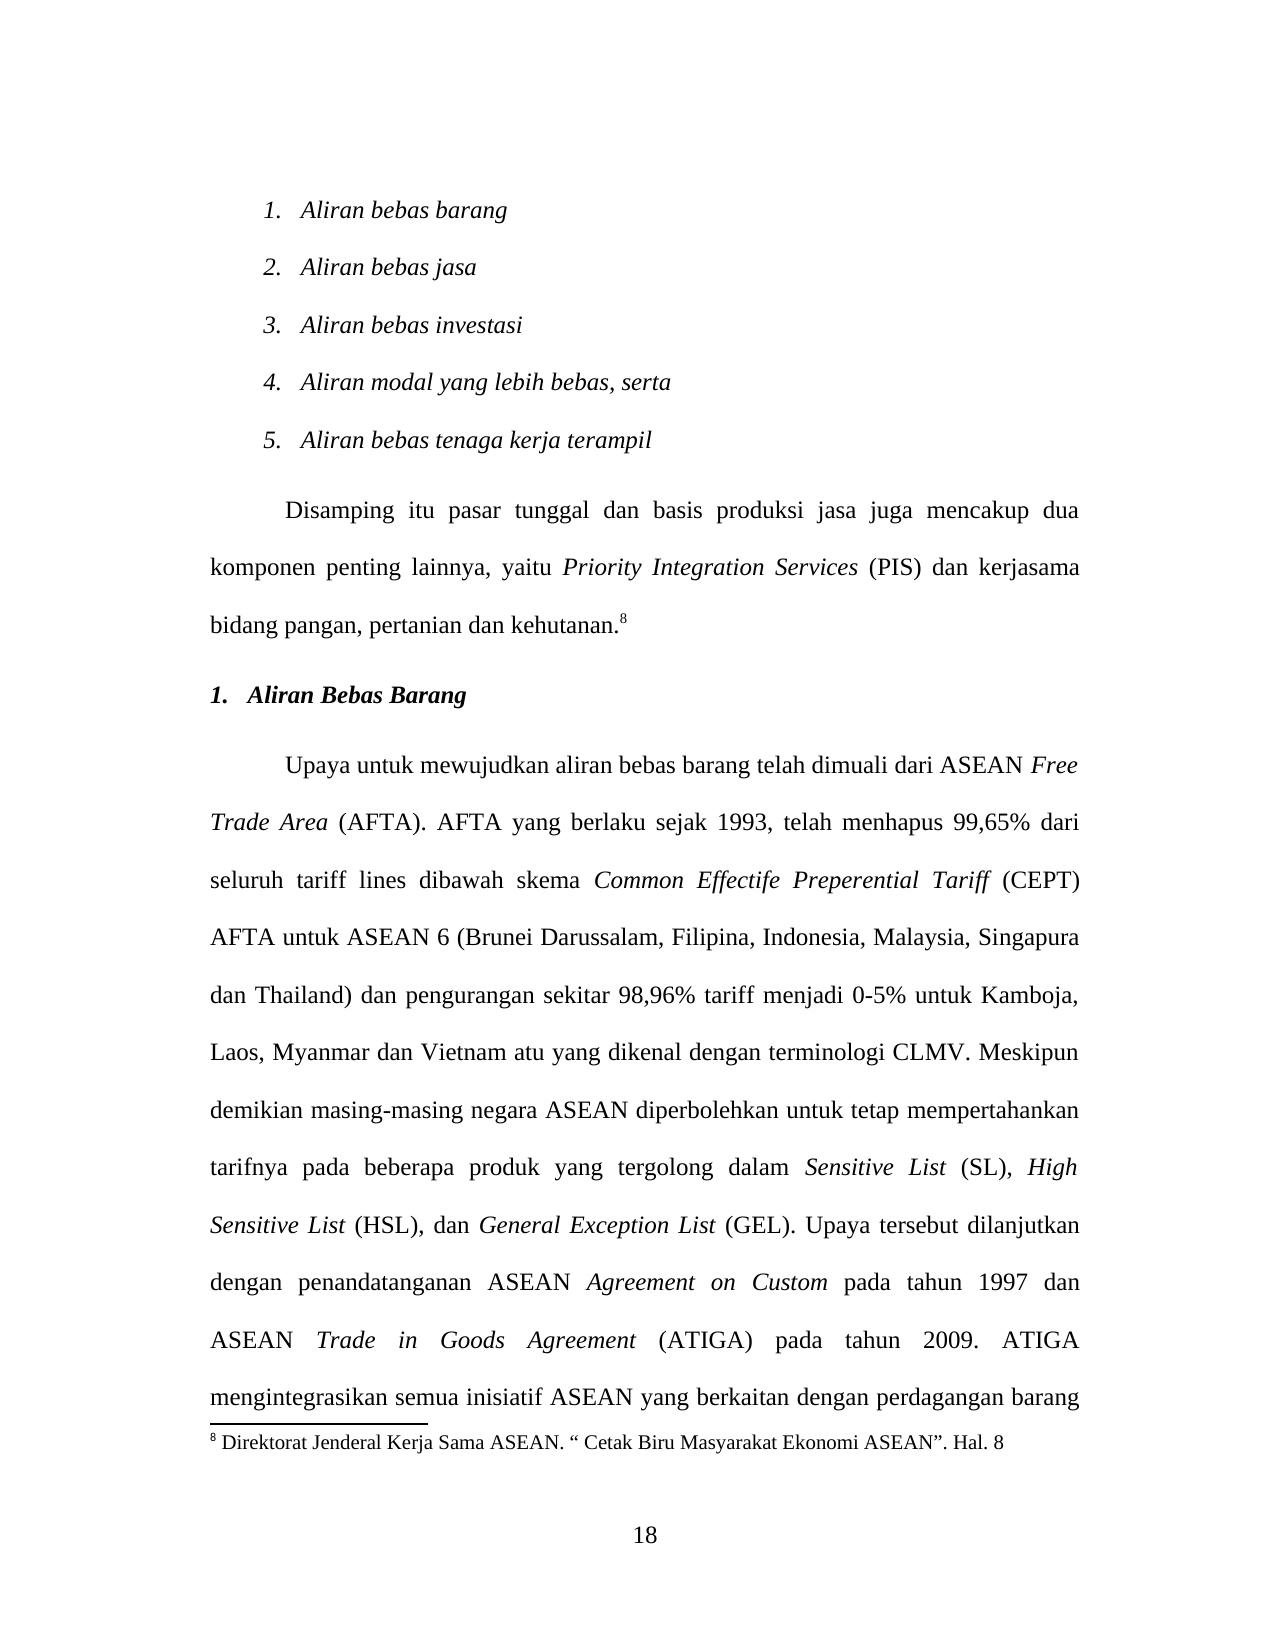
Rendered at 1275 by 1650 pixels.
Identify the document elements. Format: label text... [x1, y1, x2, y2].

list Aliran bebas barang [263, 195, 1080, 224]
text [210, 750, 1080, 1411]
text Disamping itu pasar tunggal dan basis produksi jasa juga mencakup dua komponen penting lainnya, yaitu Priority Integration Services (PIS) dan kerjasama bidang pangan, pertanian dan kehutanan. [210, 495, 1080, 639]
list Aliran bebas investasi [263, 310, 1080, 339]
list Aliran modal yang lebih bebas, serta [263, 367, 1080, 396]
list Aliran bebas jasa [263, 252, 1080, 281]
list Aliran bebas tenaga kerja terampil [263, 425, 1080, 454]
list Aliran Bebas Barang [210, 680, 1080, 709]
